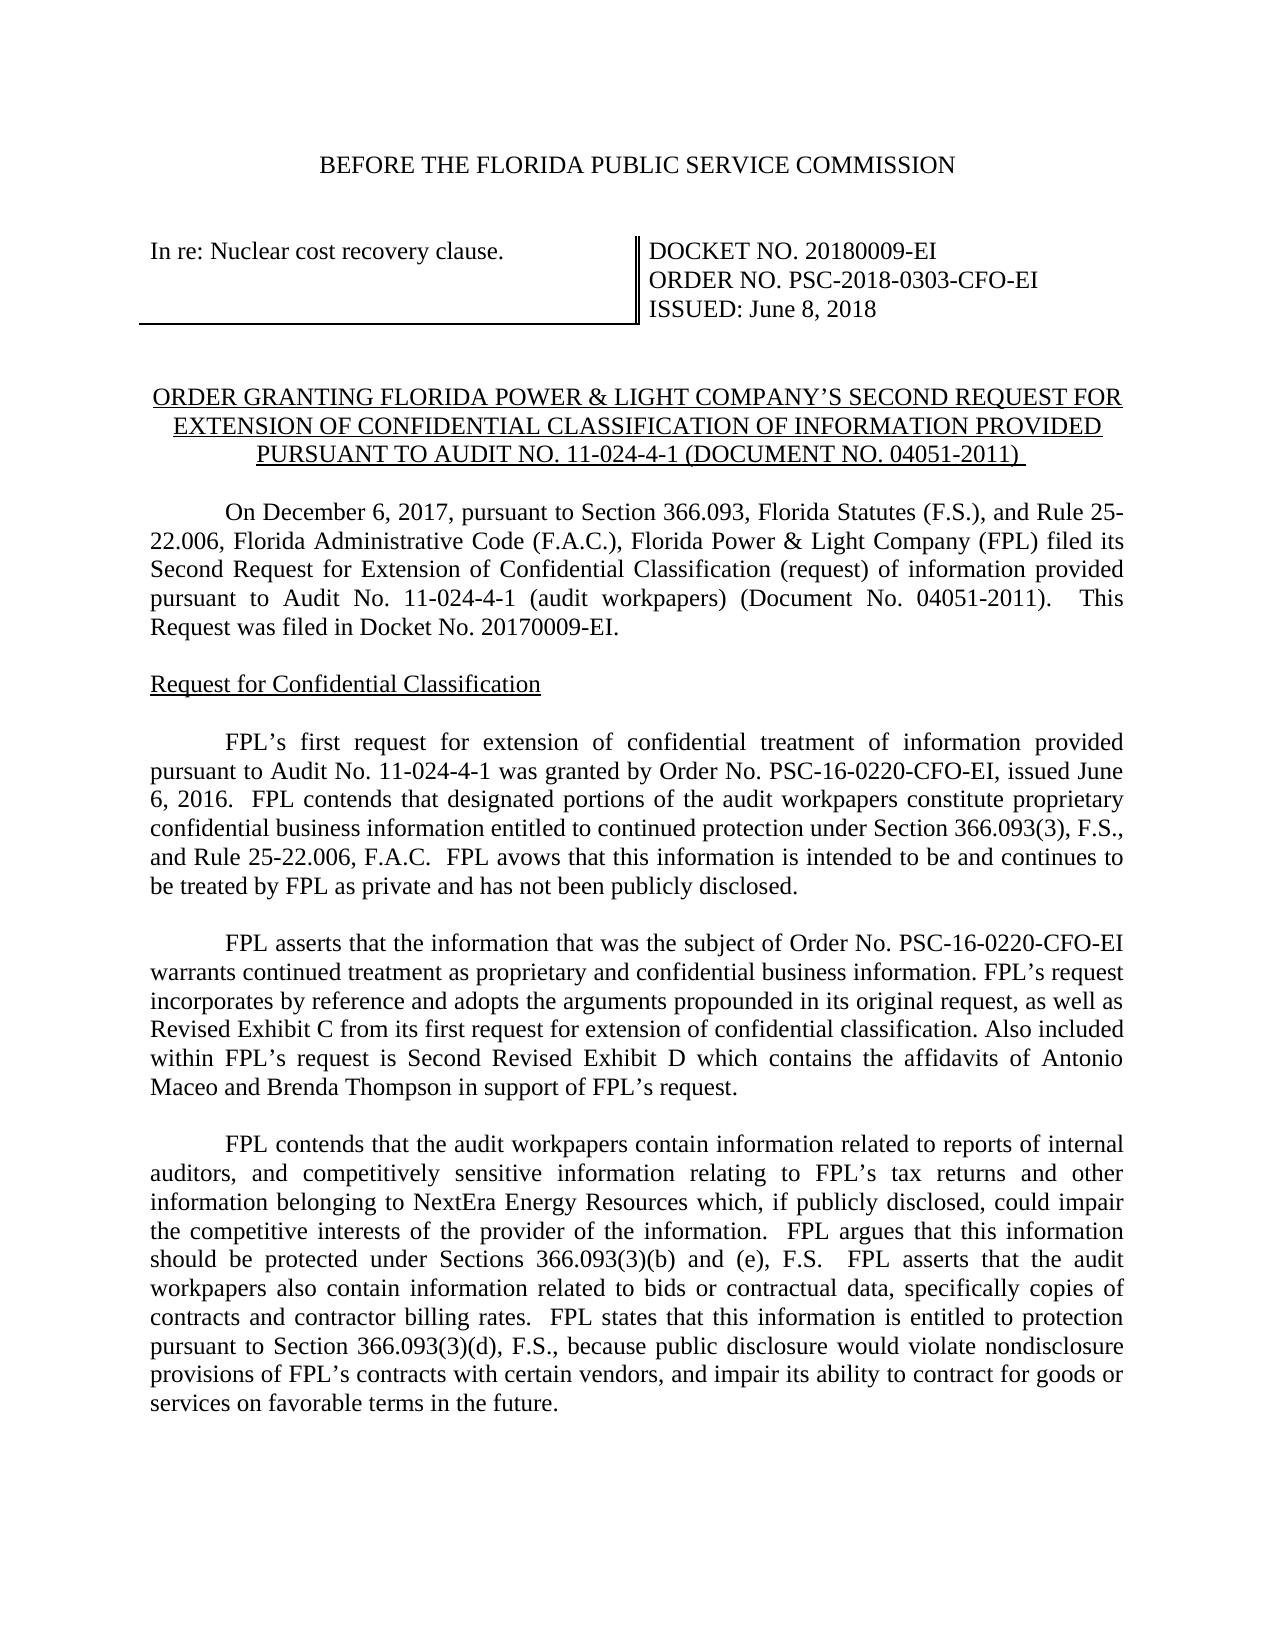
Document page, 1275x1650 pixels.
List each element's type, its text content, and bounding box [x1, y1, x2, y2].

text FPL’s first request for extension of confidential treatment of information provided pursuant to Audit No. 11-024-4-1 was granted by Order No. PSC-16-0220-CFO-EI, issued June 6, 2016. FPL contends that designated portions of the audit workpapers constitute proprietary confidential business information entitled to continued protection under Section 366.093(3), F.S., and Rule 25-22.006, F.A.C. FPL avows that this information is intended to be and continues to be treated by FPL as private and has not been publicly disclosed. [150, 727, 1125, 899]
text Request for Confidential Classification [150, 669, 1125, 698]
text ORDER GRANTING FLORIDA POWER & LIGHT COMPANY’S SECOND REQUEST FOR EXTENSION OF CONFIDENTIAL CLASSIFICATION OF INFORMATION PROVIDED PURSUANT TO AUDIT NO. 11-024-4-1 (DOCUMENT NO. 04051-2011) [150, 382, 1125, 468]
table_header In re: Nuclear cost recovery clause. [139, 236, 635, 322]
table_header DOCKET NO. 20180009-EI ORDER NO. PSC-2018-0303-CFO-EI ISSUED: June 8, 2018 [640, 236, 1136, 322]
text On December 6, 2017, pursuant to Section 366.093, Florida Statutes (F.S.), and Rule 25-22.006, Florida Administrative Code (F.A.C.), Florida Power & Light Company (FPL) filed its Second Request for Extension of Confidential Classification (request) of information provided pursuant to Audit No. 11-024-4-1 (audit workpapers) (Document No. 04051-2011). This Request was filed in Docket No. 20170009-EI. [150, 497, 1125, 641]
subtitle BEFORE THE FLORIDA PUBLIC SERVICE COMMISSION [150, 150, 1125, 179]
text FPL contends that the audit workpapers contain information related to reports of internal auditors, and competitively sensitive information relating to FPL’s tax returns and other information belonging to NextEra Energy Resources which, if publicly disclosed, could impair the competitive interests of the provider of the information. FPL argues that this information should be protected under Sections 366.093(3)(b) and (e), F.S. FPL asserts that the audit workpapers also contain information related to bids or contractual data, specifically copies of contracts and contractor billing rates. FPL states that this information is entitled to protection pursuant to Section 366.093(3)(d), F.S., because public disclosure would violate nondisclosure provisions of FPL’s contracts with certain vendors, and impair its ability to contract for goods or services on favorable terms in the future. [150, 1129, 1125, 1417]
text FPL asserts that the information that was the subject of Order No. PSC-16-0220-CFO-EI warrants continued treatment as proprietary and confidential business information. FPL’s request incorporates by reference and adopts the arguments propounded in its original request, as well as Revised Exhibit C from its first request for extension of confidential classification. Also included within FPL’s request is Second Revised Exhibit D which contains the affidavits of Antonio Maceo and Brenda Thompson in support of FPL’s request. [150, 928, 1125, 1101]
